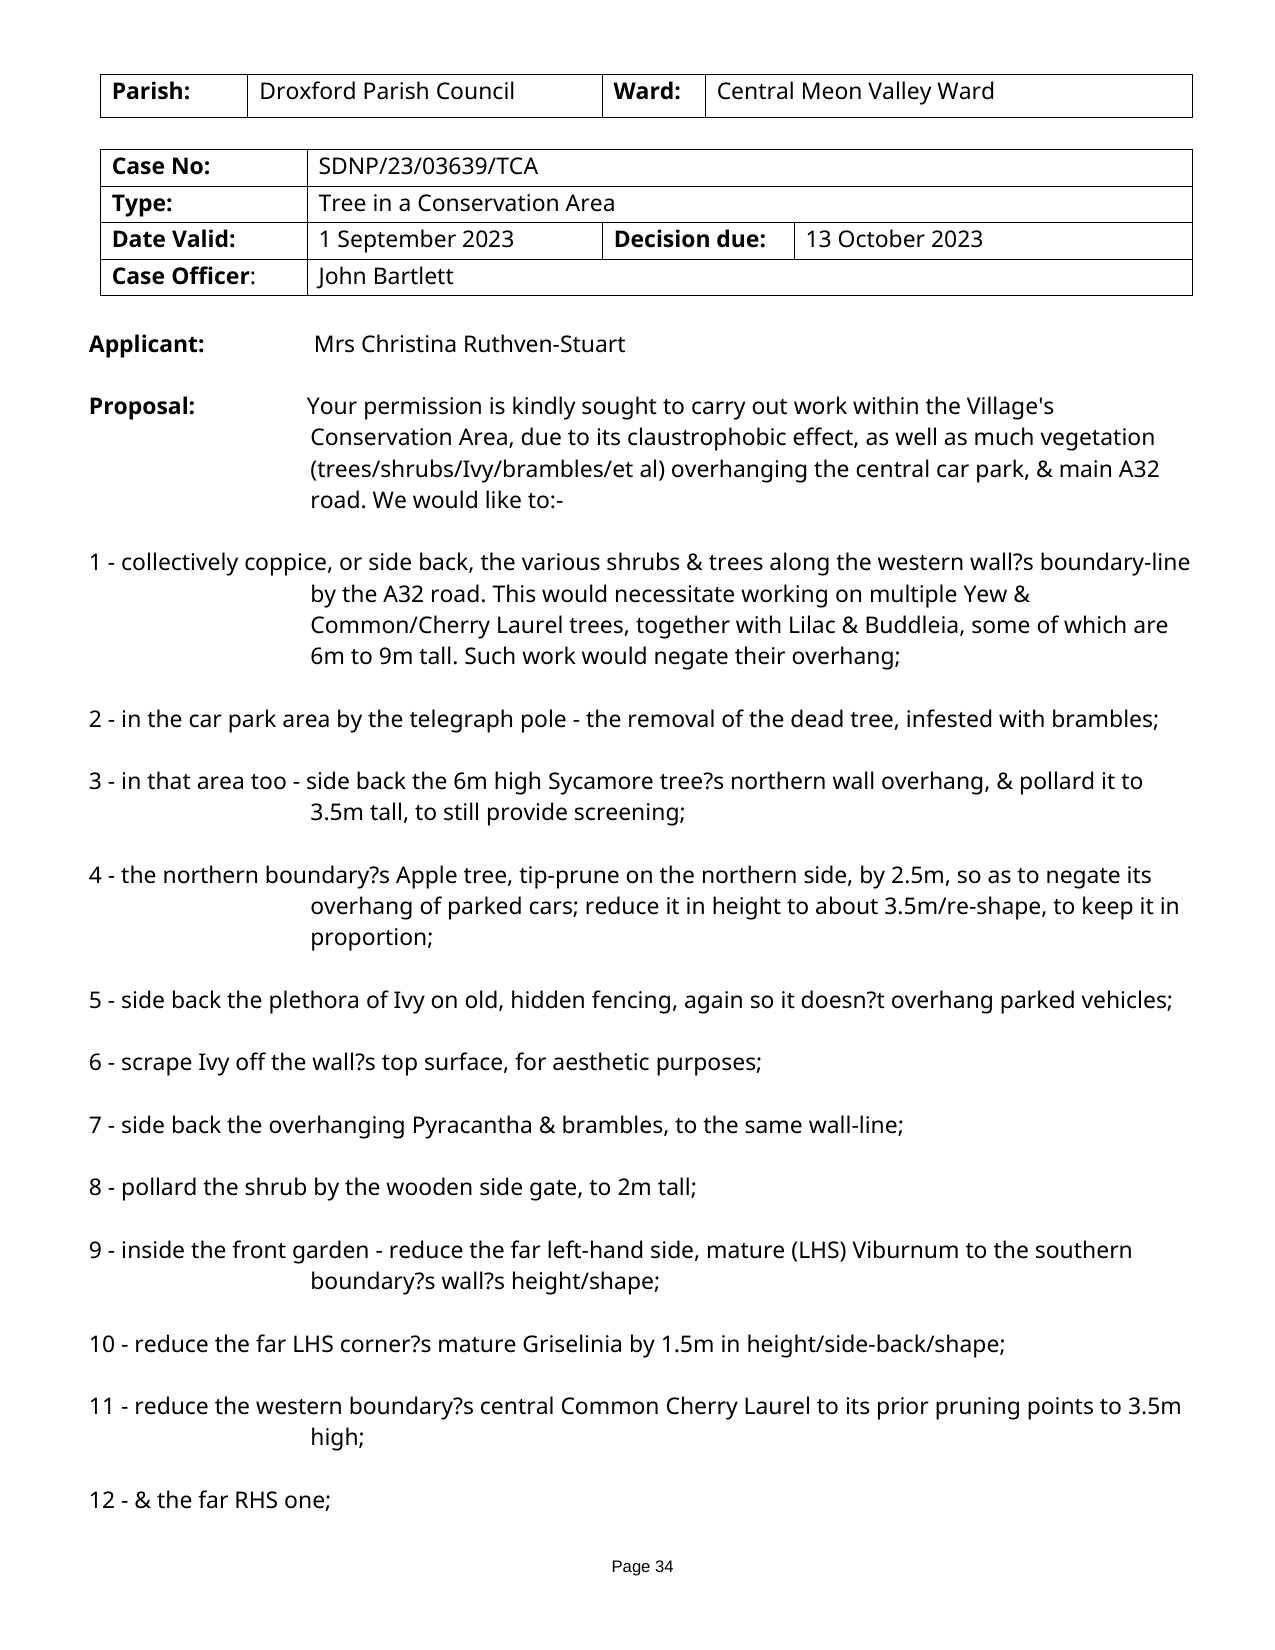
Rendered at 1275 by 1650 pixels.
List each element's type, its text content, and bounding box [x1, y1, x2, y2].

text 7 - side back the overhanging Pyracantha & brambles, to the same wall-line; [89, 1109, 1196, 1140]
text 9 - inside the front garden - reduce the far left-hand side, mature (LHS) Viburnum to the southern boundary?s wall?s height/shape; [89, 1234, 1196, 1296]
text 3 - in that area too - side back the 6m high Sycamore tree?s northern wall overhang, & pollard it to 3.5m tall, to still provide screening; [89, 765, 1196, 827]
table_cell Droxford Parish Council [248, 75, 602, 117]
text 4 - the northern boundary?s Apple tree, tip-prune on the northern side, by 2.5m, so as to negate its overhang of parked cars; reduce it in height to about 3.5m/re-shape, to keep it in proportion; [89, 859, 1196, 952]
text Applicant: Mrs Christina Ruthven-Stuart [89, 327, 1196, 359]
table_cell Tree in a Conservation Area [308, 187, 1192, 222]
table_header Case No: [101, 150, 307, 186]
table_cell John Bartlett [308, 260, 1192, 295]
text 2 - in the car park area by the telegraph pole - the removal of the dead tree, infested with brambles; [89, 702, 1196, 734]
table_cell Central Meon Valley Ward [706, 75, 1192, 117]
table_cell 13 October 2023 [795, 223, 1192, 259]
table_cell Ward: [603, 75, 705, 117]
text 1 - collectively coppice, or side back, the various shrubs & trees along the western wall?s boundary-line by the A32 road. This would necessitate working on multiple Yew & Common/Cherry Laurel trees, together with Lilac & Buddleia, some of which are 6m to 9m tall. Such work would negate their overhang; [89, 546, 1196, 671]
text 12 - & the far RHS one; [89, 1484, 1196, 1515]
table_header SDNP/23/03639/TCA [308, 150, 1192, 186]
table_cell Type: [101, 187, 307, 222]
text 11 - reduce the western boundary?s central Common Cherry Laurel to its prior pruning points to 3.5m high; [89, 1390, 1196, 1452]
text 8 - pollard the shrub by the wooden side gate, to 2m tall; [89, 1171, 1196, 1202]
table_cell Parish: [101, 75, 247, 117]
text 6 - scrape Ivy off the wall?s top surface, for aesthetic purposes; [89, 1046, 1196, 1077]
table_cell Date Valid: [101, 223, 307, 259]
table_cell 1 September 2023 [308, 223, 602, 259]
table_cell Case Officer: [101, 260, 307, 295]
text 10 - reduce the far LHS corner?s mature Griselinia by 1.5m in height/side-back/shape; [89, 1327, 1196, 1359]
text Proposal: Your permission is kindly sought to carry out work within the Village's Conservation Area, due to its claustrophobic effect, as well as much vegetation (trees/shrubs/Ivy/brambles/et al) overhanging the central car park, & main A32 road. We would like to:- [89, 390, 1196, 515]
table_cell Decision due: [603, 223, 794, 259]
text 5 - side back the plethora of Ivy on old, hidden fencing, again so it doesn?t overhang parked vehicles; [89, 984, 1196, 1015]
